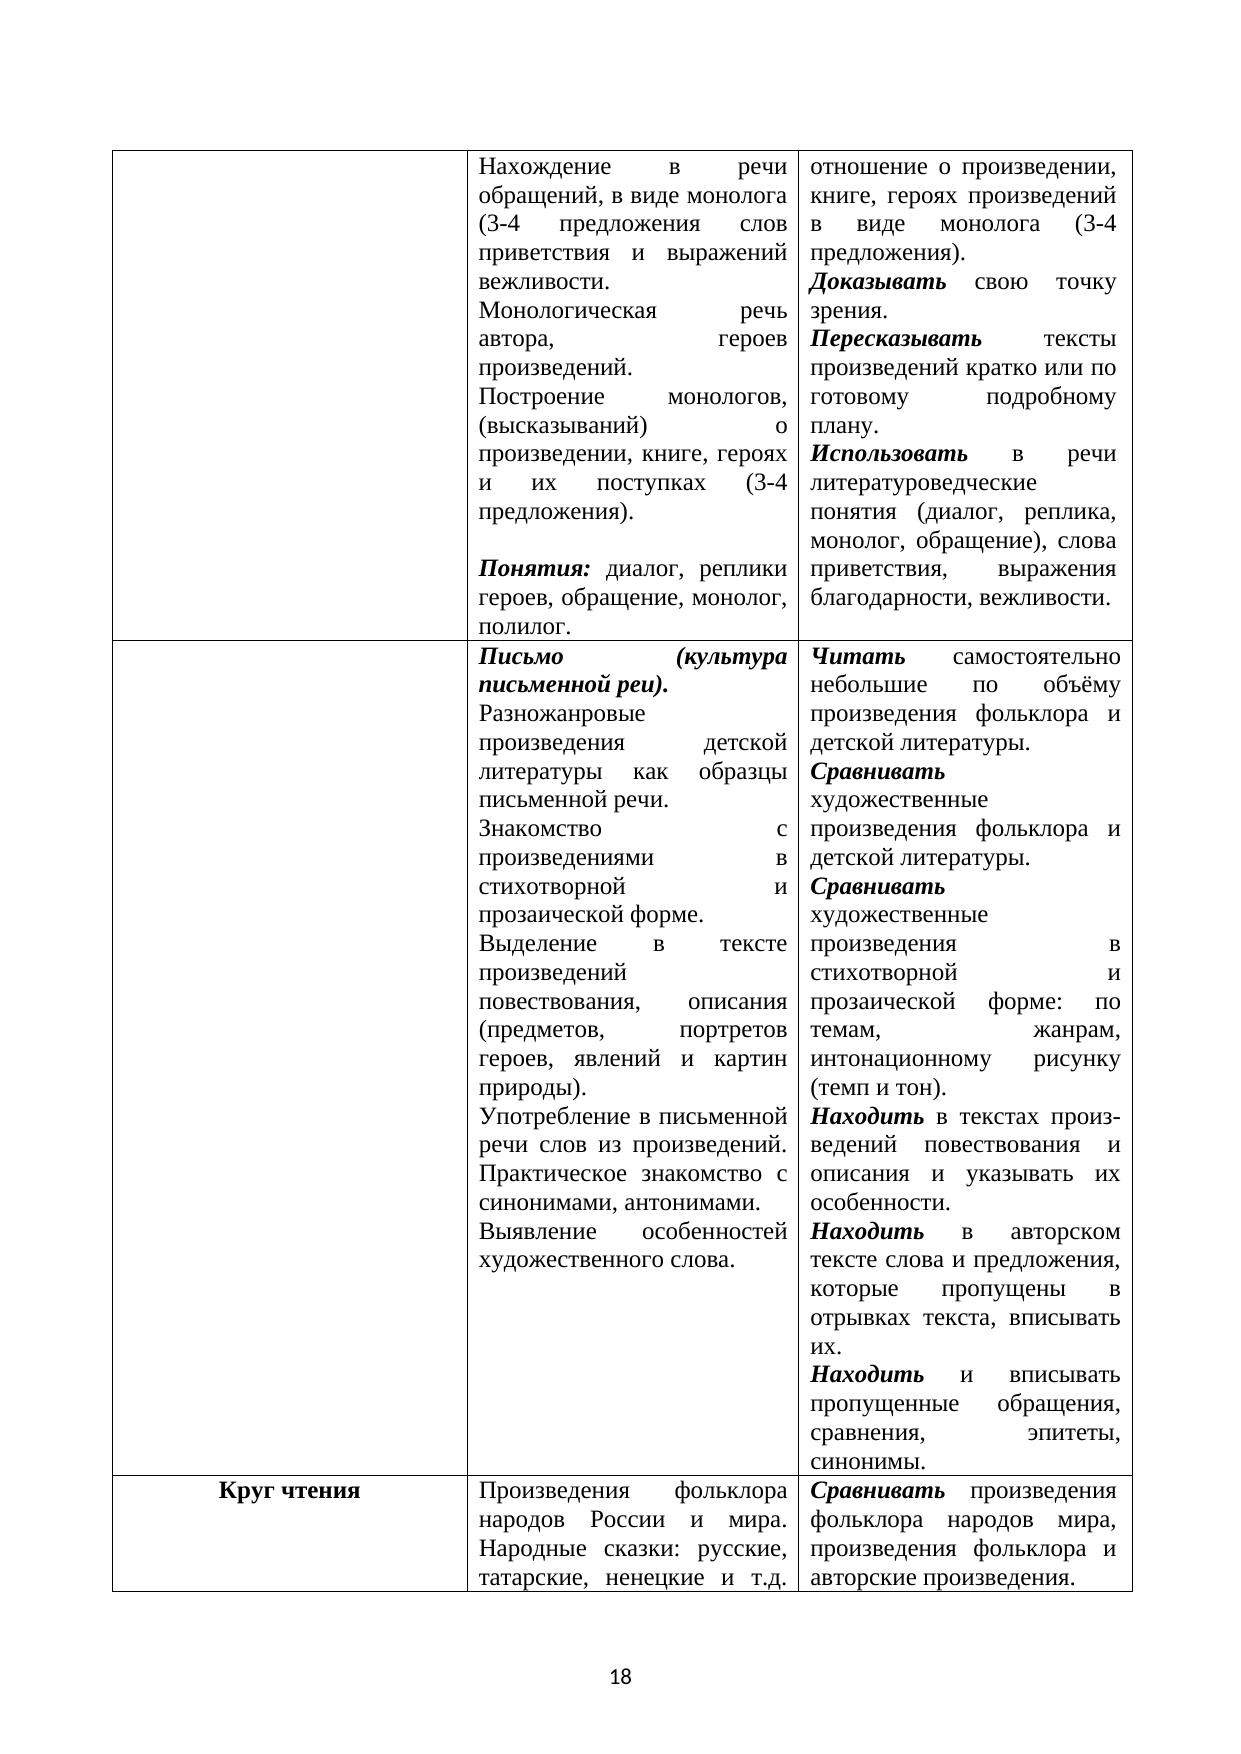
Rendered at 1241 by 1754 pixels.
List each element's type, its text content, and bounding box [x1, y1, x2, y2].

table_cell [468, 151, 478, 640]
table_cell [113, 641, 467, 1474]
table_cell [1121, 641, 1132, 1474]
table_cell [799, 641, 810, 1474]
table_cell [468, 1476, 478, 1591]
table_cell Круг чтения [113, 1476, 467, 1591]
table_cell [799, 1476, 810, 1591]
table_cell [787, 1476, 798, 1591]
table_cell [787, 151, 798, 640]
table_cell [113, 151, 467, 640]
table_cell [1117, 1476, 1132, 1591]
table_cell Письмо (культура письменной реи). Разножанровые произведения детской литературы как образцы письменной речи. Знакомство с произведениями в стихотворной и прозаической форме. Выделение в тексте произведений повествования, описания (предметов, портретов героев, явлений и картин природы). Употребление в письменной речи слов из произведений. Практическое знакомство с синонимами, антонимами. Выявление особенностей художественного слова. [468, 641, 798, 1474]
